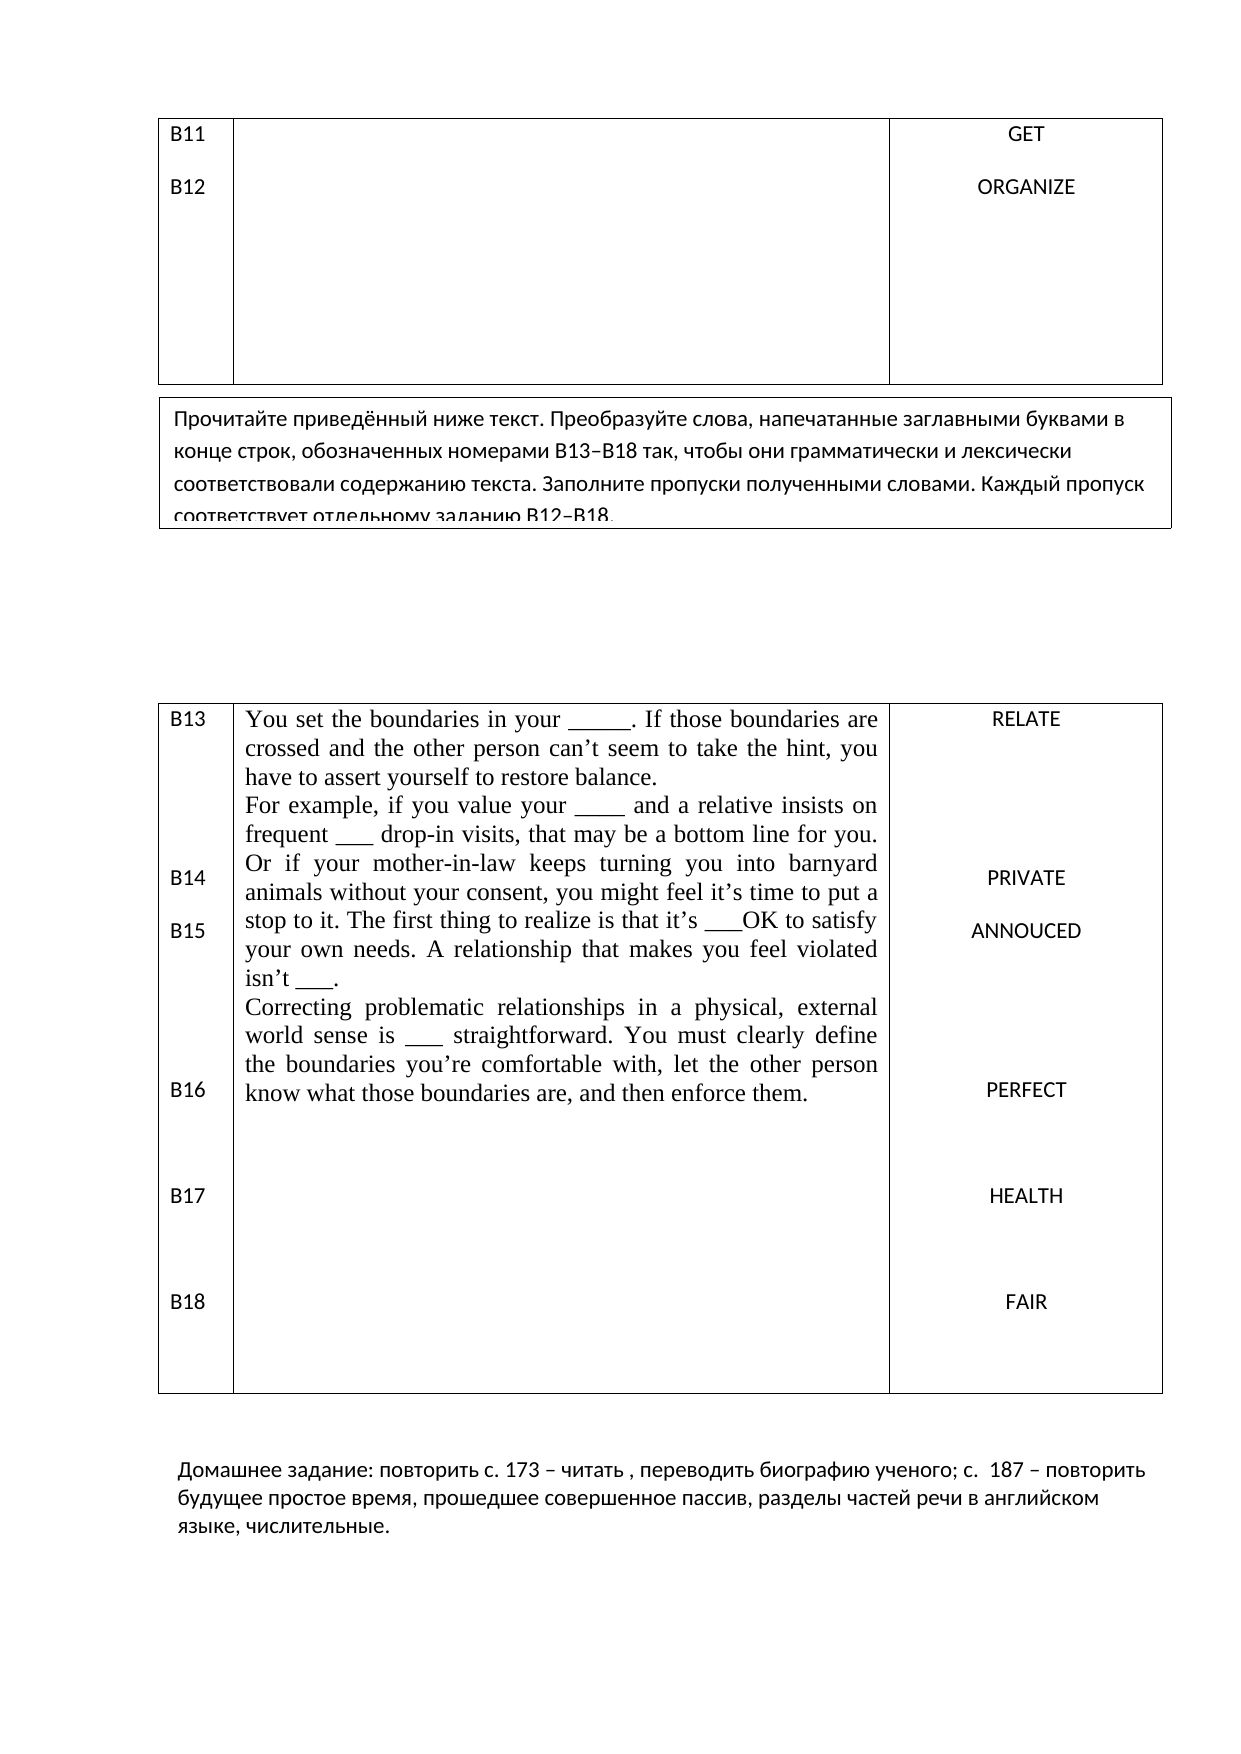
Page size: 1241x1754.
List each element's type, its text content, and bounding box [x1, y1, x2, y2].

text Домашнее задание: повторить с. 173 – читать , переводить биографию ученого; с. 187 – повторить будущее простое время, прошедшее совершенное пассив, разделы частей речи в английском языке, числительные. [177, 1456, 1152, 1539]
table_header RELATE PRIVATE ANNOUCED PERFECT HEALTH FAIR [890, 704, 1162, 1393]
table_header В13 В14 В15 В16 В17 В18 [159, 704, 233, 1393]
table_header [234, 119, 889, 384]
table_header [159, 119, 233, 384]
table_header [890, 119, 1162, 384]
table_header You set the boundaries in your _____. If those boundaries are crossed and the other person can’t seem to take the hint, you have to assert yourself to restore balance. For example, if you value your ____ and a relative insists on frequent ___ drop-in visits, that may be a bottom line for you. Or if your mother-in-law keeps turning you into barnyard animals without your consent, you might feel it’s time to put a stop to it. The first thing to realize is that it’s ___OK to satisfy your own needs. A relationship that makes you feel violated isn’t ___. Correcting problematic relationships in a physical, external world sense is ___ straightforward. You must clearly define the boundaries you’re comfortable with, let the other person know what those boundaries are, and then enforce them. [234, 704, 889, 1393]
